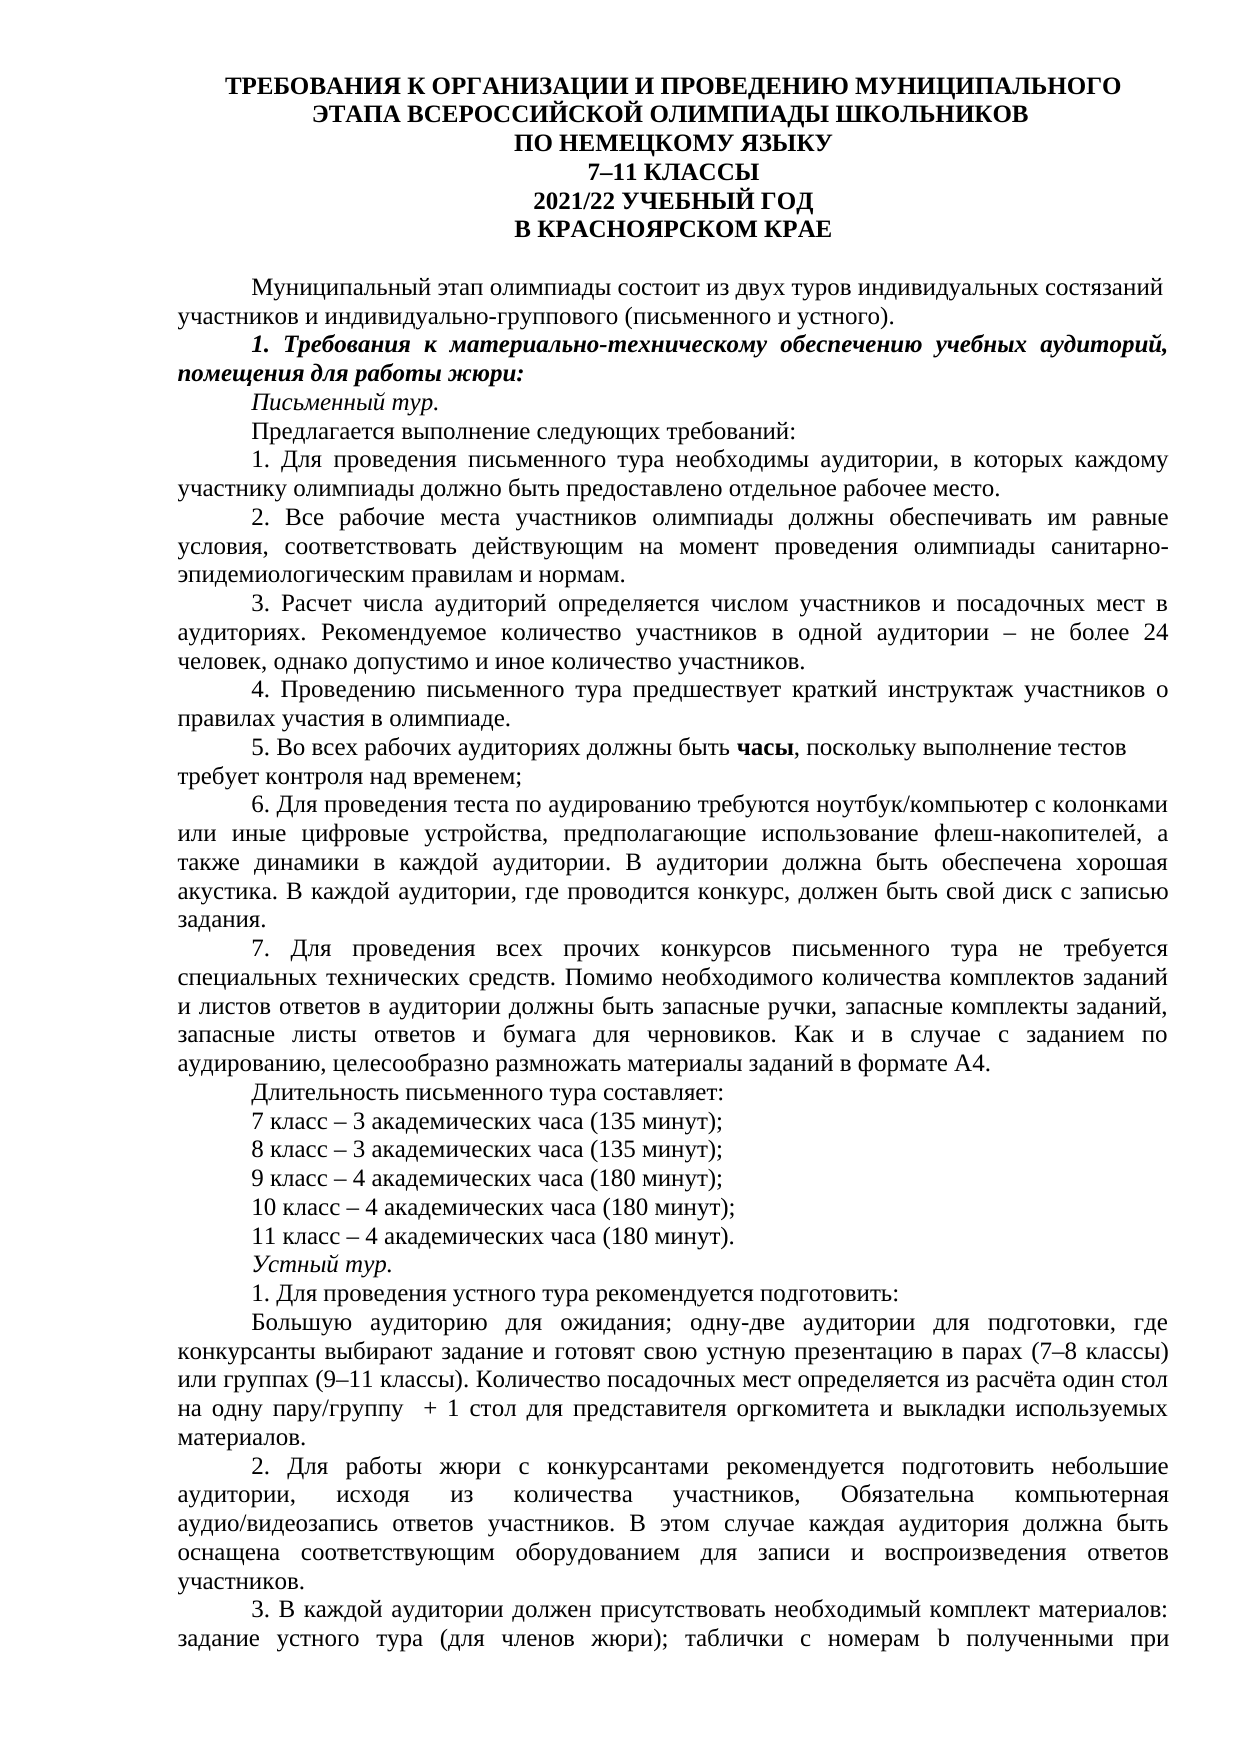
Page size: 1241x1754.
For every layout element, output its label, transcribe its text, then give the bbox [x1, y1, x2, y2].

text 1. Для проведения устного тура рекомендуется подготовить: [177, 1278, 1169, 1307]
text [177, 1594, 1169, 1652]
text Муниципальный этап олимпиады состоит из двух туров индивидуальных состязаний участников и индивидуально-группового (письменного и устного). [177, 272, 1169, 329]
text Устный тур. [177, 1249, 1169, 1278]
text 9 класс – 4 академических часа (180 минут); [177, 1163, 1169, 1192]
text Письменный тур. [177, 387, 1169, 416]
text 11 класс – 4 академических часа (180 минут). [177, 1221, 1169, 1249]
text ТРЕБОВАНИЯ К ОРГАНИЗАЦИИ И ПРОВЕДЕНИЮ МУНИЦИПАЛЬНОГО ЭТАПА ВСЕРОССИЙСКОЙ ОЛИМПИАДЫ ШКОЛЬНИКОВ ПО НЕМЕЦКОМУ ЯЗЫКУ [177, 71, 1169, 157]
text 2. Все рабочие места участников олимпиады должны обеспечивать им равные условия, соответствовать действующим на момент проведения олимпиады санитарно-эпидемиологическим правилам и нормам. [177, 502, 1169, 588]
text 7 класс – 3 академических часа (135 минут); [177, 1106, 1169, 1134]
text 2021/22 учебный год [177, 186, 1169, 214]
text 5. Во всех рабочих аудиториях должны быть часы, поскольку выполнение тестов требует контроля над временем; [177, 732, 1169, 789]
text 6. Для проведения теста по аудированию требуются ноутбук/компьютер с колонками или иные цифровые устройства, предполагающие использование флеш-накопителей, а также динамики в каждой аудитории. В аудитории должна быть обеспечена хорошая акустика. В каждой аудитории, где проводится конкурс, должен быть свой диск с записью задания. [177, 789, 1169, 933]
text 1. Требования к материально-техническому обеспечению учебных аудиторий, помещения для работы жюри: [177, 329, 1169, 387]
text Предлагается выполнение следующих требований: [177, 416, 1169, 444]
text Большую аудиторию для ожидания; одну-две аудитории для подготовки, где конкурсанты выбирают задание и готовят свою устную презентацию в парах (7–8 классы) или группах (9–11 классы). Количество посадочных мест определяется из расчёта один стол на одну пару/группу + 1 стол для представителя оргкомитета и выкладки используемых материалов. [177, 1307, 1169, 1451]
text Длительность письменного тура составляет: [177, 1077, 1169, 1106]
text 7–11 классы [177, 157, 1169, 186]
text 3. Расчет числа аудиторий определяется числом участников и посадочных мест в аудиториях. Рекомендуемое количество участников в одной аудитории – не более 24 человек, однако допустимо и иное количество участников. [177, 588, 1169, 674]
text в Красноярском крае [177, 214, 1169, 243]
text 4. Проведению письменного тура предшествует краткий инструктаж участников о правилах участия в олимпиаде. [177, 674, 1169, 732]
text 8 класс – 3 академических часа (135 минут); [177, 1134, 1169, 1163]
text 1. Для проведения письменного тура необходимы аудитории, в которых каждому участнику олимпиады должно быть предоставлено отдельное рабочее место. [177, 444, 1169, 502]
text 10 класс – 4 академических часа (180 минут); [177, 1192, 1169, 1221]
text 2. Для работы жюри с конкурсантами рекомендуется подготовить небольшие аудитории, исходя из количества участников, Обязательна компьютерная аудио/видеозапись ответов участников. В этом случае каждая аудитория должна быть оснащена соответствующим оборудованием для записи и воспроизведения ответов участников. [177, 1451, 1169, 1594]
text 7. Для проведения всех прочих конкурсов письменного тура не требуется специальных технических средств. Помимо необходимого количества комплектов заданий и листов ответов в аудитории должны быть запасные ручки, запасные комплекты заданий, запасные листы ответов и бумага для черновиков. Как и в случае с заданием по аудированию, целесообразно размножать материалы заданий в формате А4. [177, 933, 1169, 1077]
